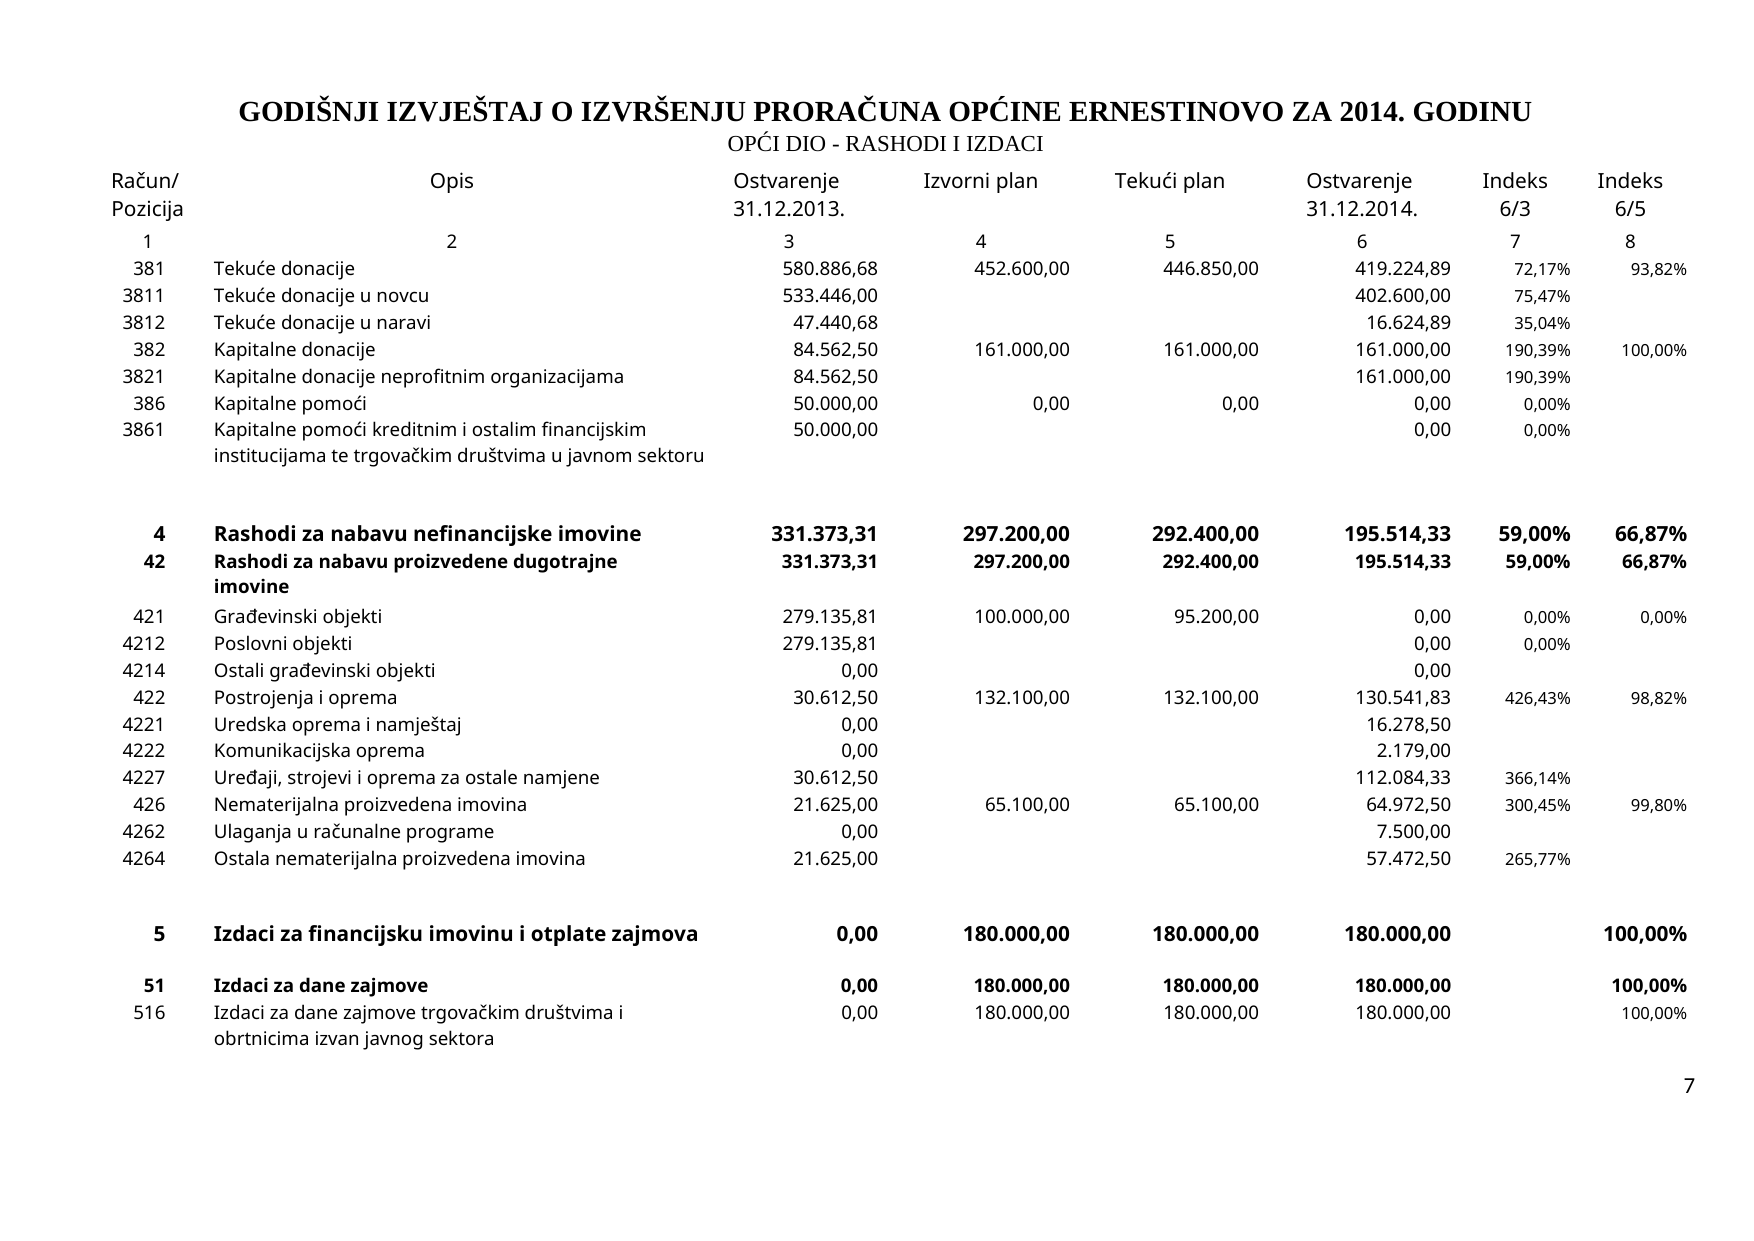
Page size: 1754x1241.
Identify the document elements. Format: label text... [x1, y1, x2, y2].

text 3812 Tekuće donacije u naravi 47.440,68 16.624,89 35,04% [89, 309, 1695, 335]
text 4214 Ostali građevinski objekti 0,00 0,00 [89, 657, 1695, 683]
text 51 Izdaci za dane zajmove 0,00 180.000,00 180.000,00 180.000,00 100,00% [89, 973, 1695, 998]
text 4264 Ostala nematerijalna proizvedena imovina 21.625,00 57.472,50 265,77% [89, 845, 1695, 871]
text 426 Nematerijalna proizvedena imovina 21.625,00 65.100,00 65.100,00 64.972,50 300,45% 99,80% [89, 792, 1695, 817]
text GODIŠNJI IZVJEŠTAJ O IZVRŠENJU PRORAČUNA OPĆINE ERNESTINOVO ZA 2014. GODINU [89, 94, 1695, 128]
text 4 Rashodi za nabavu nefinancijske imovine 331.373,31 297.200,00 292.400,00 195.514,33 59,00% 66,87% [89, 519, 1695, 548]
text 3811 Tekuće donacije u novcu 533.446,00 402.600,00 75,47% [89, 282, 1695, 308]
text 381 Tekuće donacije 580.886,68 452.600,00 446.850,00 419.224,89 72,17% 93,82% [89, 255, 1695, 281]
text 5 Izdaci za financijsku imovinu i otplate zajmova 0,00 180.000,00 180.000,00 180.000,00 100,00% [89, 919, 1695, 948]
text 386 Kapitalne pomoći 50.000,00 0,00 0,00 0,00 0,00% [89, 390, 1695, 415]
text imovine [89, 573, 1695, 599]
text 1 2 3 4 5 6 7 8 [89, 228, 1695, 254]
text 422 Postrojenja i oprema 30.612,50 132.100,00 132.100,00 130.541,83 426,43% 98,82% [89, 684, 1695, 709]
text 42 Rashodi za nabavu proizvedene dugotrajne 331.373,31 297.200,00 292.400,00 195.514,33 59,00% 66,87% [89, 548, 1695, 573]
text OPĆI DIO - RASHODI I IZDACI [89, 130, 1695, 157]
text 421 Građevinski objekti 279.135,81 100.000,00 95.200,00 0,00 0,00% 0,00% [89, 603, 1695, 629]
text 382 Kapitalne donacije 84.562,50 161.000,00 161.000,00 161.000,00 190,39% 100,00% [89, 336, 1695, 362]
text 516 Izdaci za dane zajmove trgovačkim društvima i 0,00 180.000,00 180.000,00 180.000,00 100,00% [89, 1000, 1695, 1025]
text 4221 Uredska oprema i namještaj 0,00 16.278,50 [89, 711, 1695, 736]
text Pozicija 31.12.2013. 31.12.2014. 6/3 6/5 [89, 194, 1695, 223]
text obrtnicima izvan javnog sektora [89, 1025, 1695, 1051]
text 3861 Kapitalne pomoći kreditnim i ostalim financijskim 50.000,00 0,00 0,00% [89, 417, 1695, 442]
text 4222 Komunikacijska oprema 0,00 2.179,00 [89, 738, 1695, 763]
text 3821 Kapitalne donacije neprofitnim organizacijama 84.562,50 161.000,00 190,39% [89, 363, 1695, 388]
text institucijama te trgovačkim društvima u javnom sektoru [89, 442, 1695, 468]
text 4262 Ulaganja u računalne programe 0,00 7.500,00 [89, 818, 1695, 844]
text 4227 Uređaji, strojevi i oprema za ostale namjene 30.612,50 112.084,33 366,14% [89, 765, 1695, 790]
text 4212 Poslovni objekti 279.135,81 0,00 0,00% [89, 630, 1695, 656]
text Račun/ Opis Ostvarenje Izvorni plan Tekući plan Ostvarenje Indeks Indeks [89, 166, 1695, 194]
